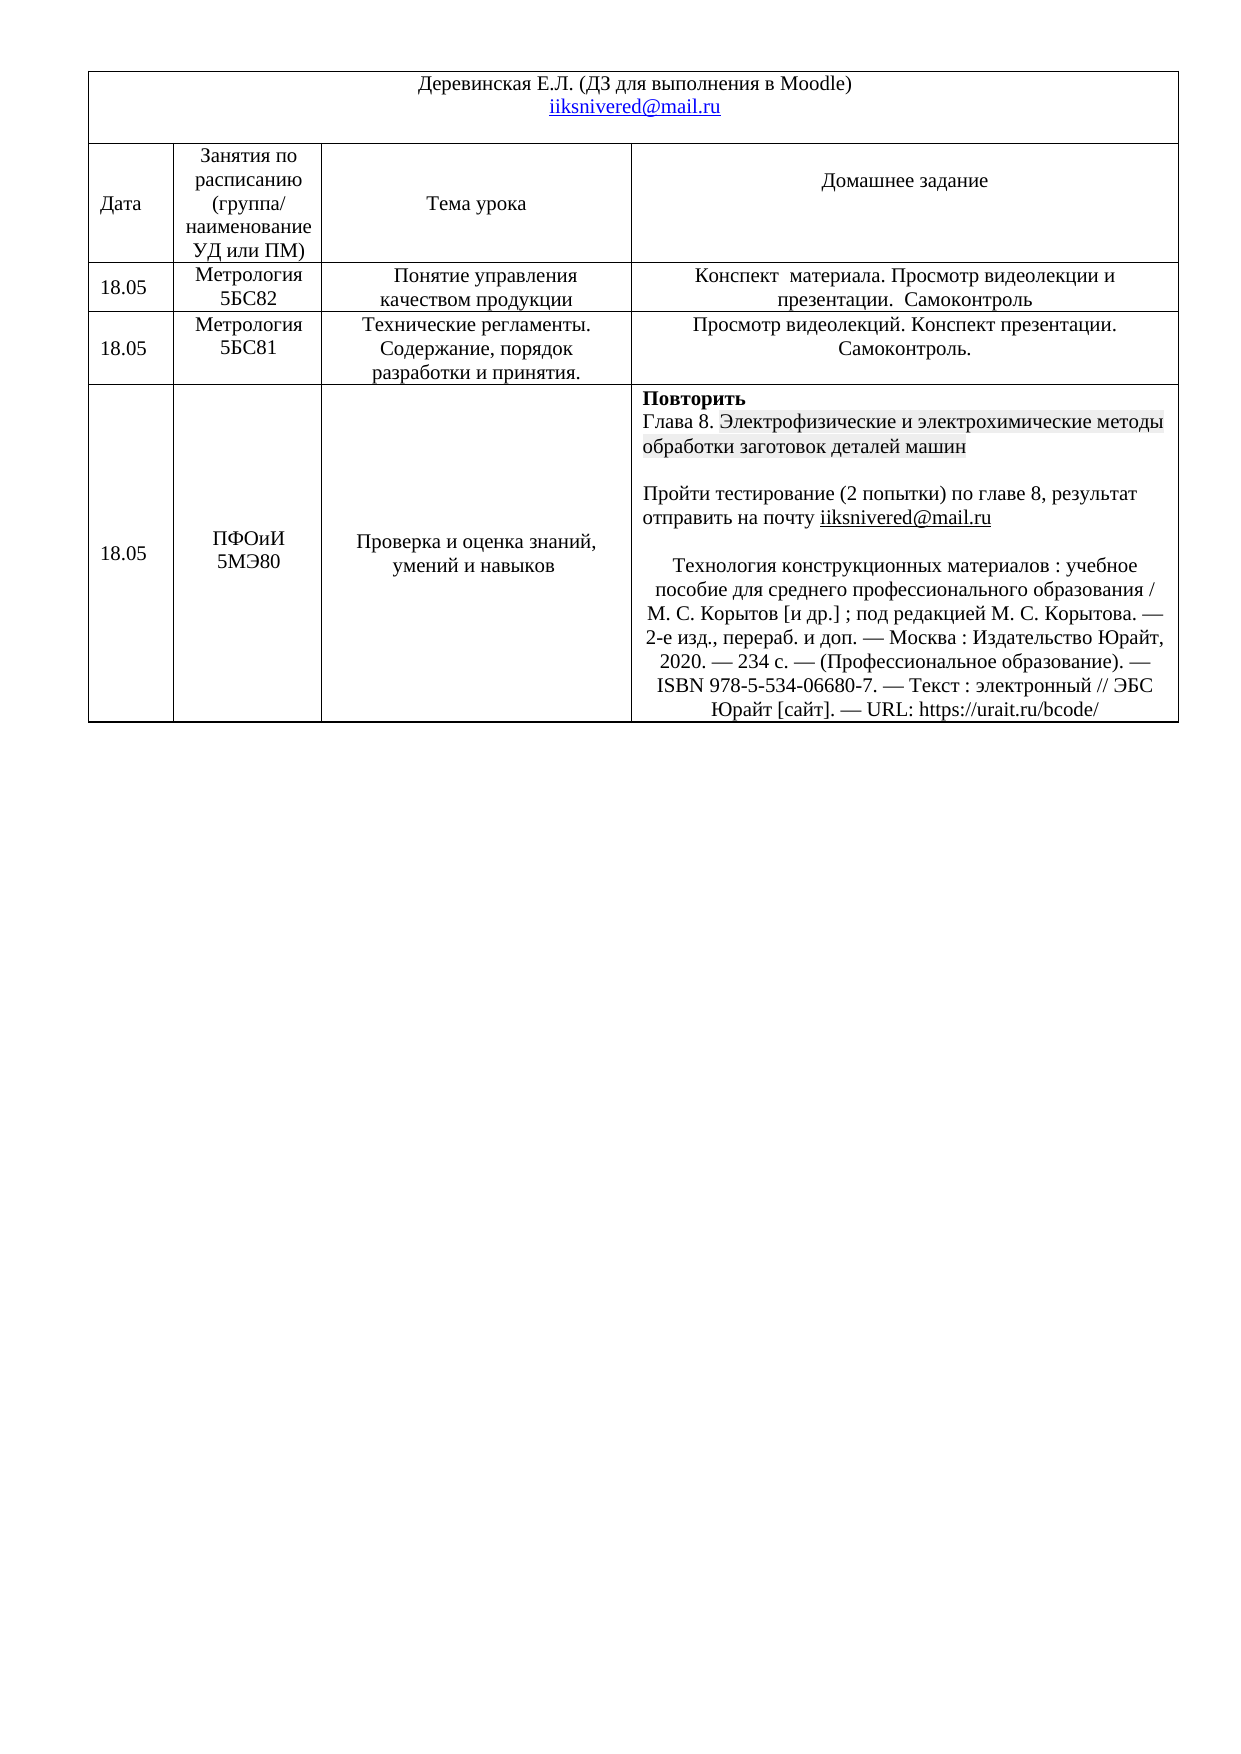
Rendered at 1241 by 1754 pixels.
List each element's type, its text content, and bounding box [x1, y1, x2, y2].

table_cell Проверка и оценка знаний, умений и навыков [322, 385, 631, 721]
table_cell Домашнее задание [632, 144, 1178, 262]
table_cell Занятия по расписанию (группа/ наименование УД или ПМ) [174, 144, 321, 262]
table_cell Просмотр видеолекций. Конспект презентации. Самоконтроль. [632, 312, 1178, 384]
table_cell Тема урока [322, 144, 631, 262]
table_cell ПФОиИ 5МЭ80 [174, 385, 321, 721]
table_cell Метрология 5БС82 [174, 263, 321, 311]
table_cell Повторить Глава 8. Электрофизические и электрохимические методы обработки заготовок деталей машин Пройти тестирование (2 попытки) по главе 8, результат отправить на почту iiksnivered@mail.ru Технология конструкционных материалов : учебное пособие для среднего профессионального образования / М. С. Корытов [и др.] ; под редакцией М. С. Корытова. — 2-е изд., перераб. и доп. — Москва : Издательство Юрайт, 2020. — 234 с. — (Профессиональное образование). — ISBN 978-5-534-06680-7. — Текст : электронный // ЭБС Юрайт [сайт]. — URL: https://urait.ru/bcode/ [632, 385, 1178, 721]
table_cell Технические регламенты. Содержание, порядок разработки и принятия. [322, 312, 631, 384]
table_cell Дата [89, 144, 173, 262]
table_cell Метрология 5БС81 [174, 312, 321, 384]
table_cell 18.05 [89, 312, 173, 384]
table_header Деревинская Е.Л. (ДЗ для выполнения в Moоdle) iiksnivered@mail.ru [89, 72, 1178, 143]
table_cell 18.05 [89, 385, 173, 721]
table_cell Конспект материала. Просмотр видеолекции и презентации. Самоконтроль [632, 263, 1178, 311]
table_cell 18.05 [89, 263, 173, 311]
table_cell Понятие управления качеством продукции [322, 263, 631, 311]
